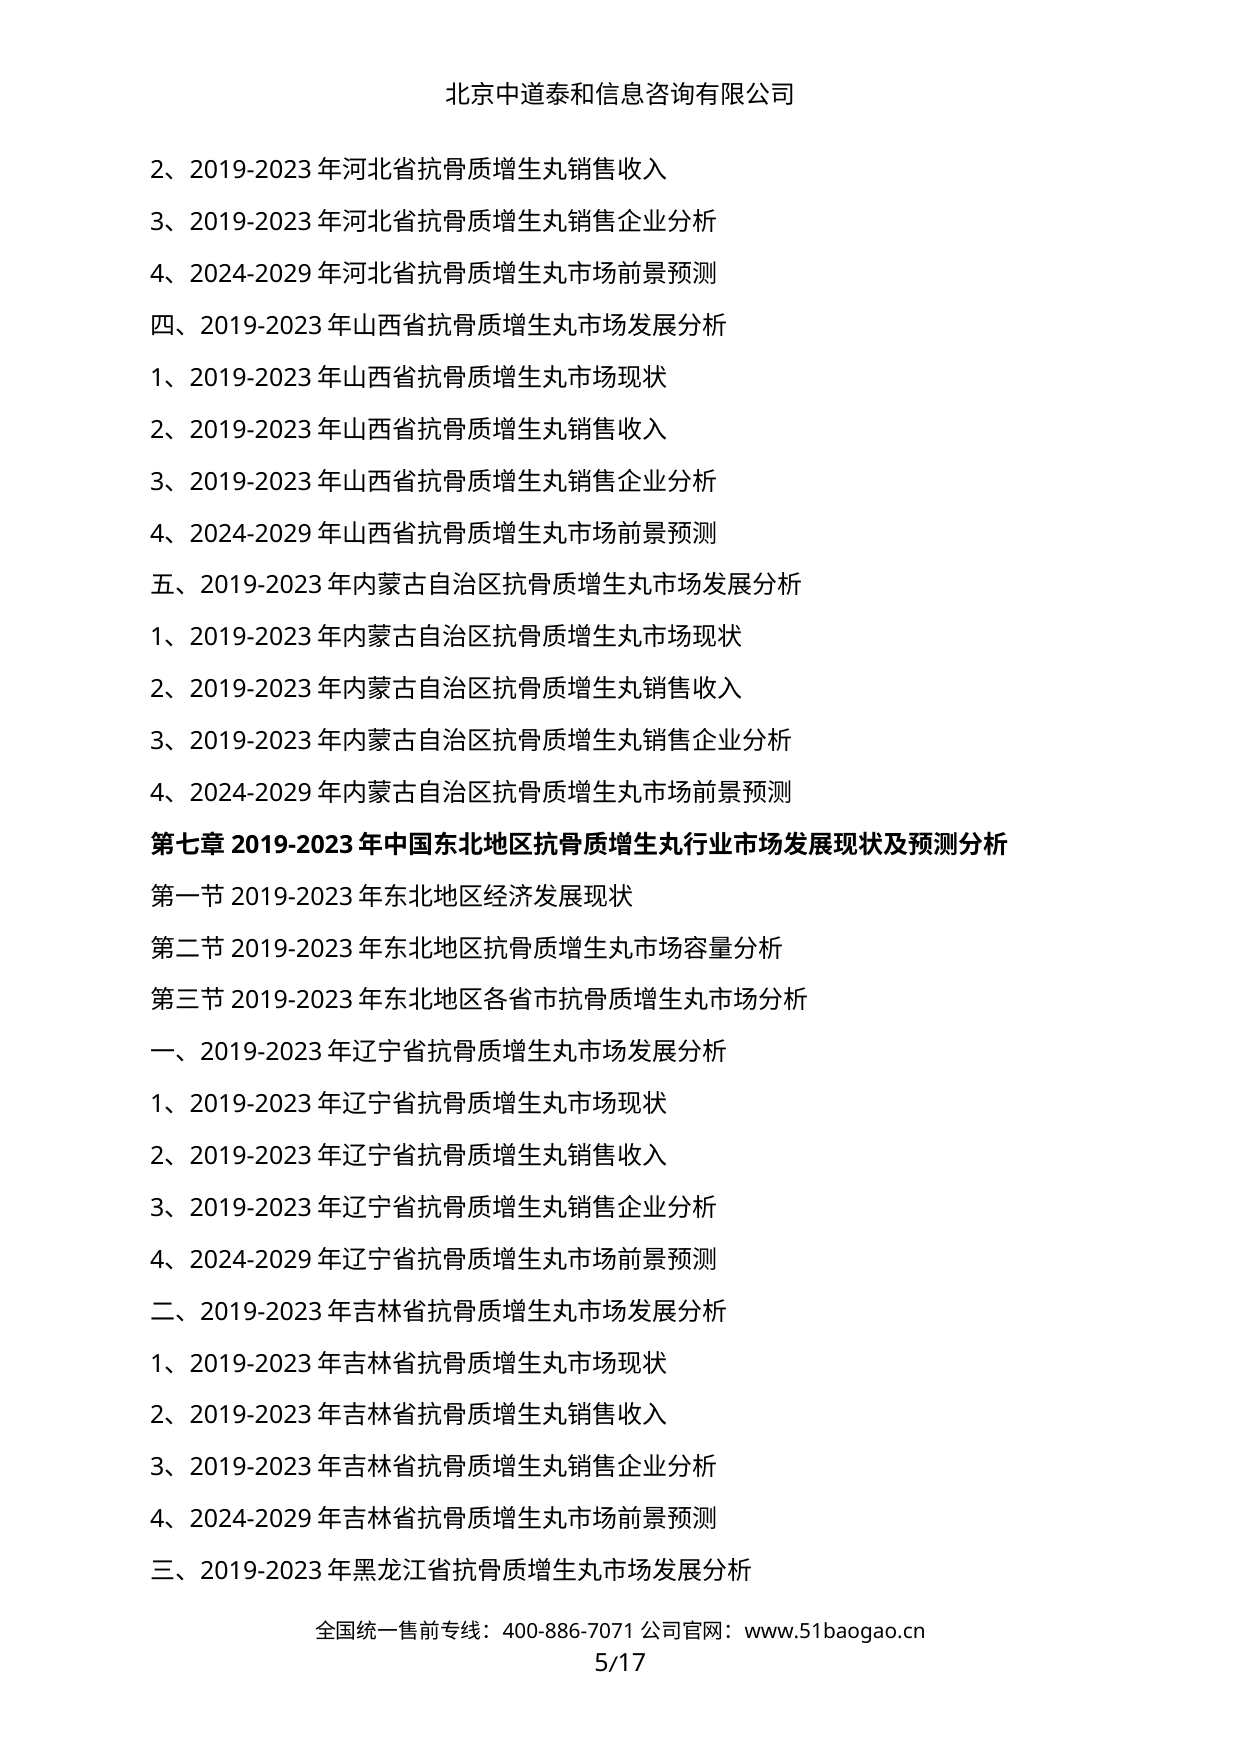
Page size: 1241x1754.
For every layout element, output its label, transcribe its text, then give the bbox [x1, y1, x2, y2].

text 1、2019-2023年山西省抗骨质增生丸市场现状 [150, 357, 1090, 394]
text 3、2019-2023年河北省抗骨质增生丸销售企业分析 [150, 202, 1090, 238]
text 四、2019-2023年山西省抗骨质增生丸市场发展分析 [150, 306, 1090, 342]
text 第一节 2019-2023年东北地区经济发展现状 [150, 876, 1090, 912]
text 三、2019-2023年黑龙江省抗骨质增生丸市场发展分析 [150, 1551, 1090, 1587]
text 1、2019-2023年吉林省抗骨质增生丸市场现状 [150, 1343, 1090, 1379]
text 4、2024-2029年辽宁省抗骨质增生丸市场前景预测 [150, 1239, 1090, 1276]
text 3、2019-2023年辽宁省抗骨质增生丸销售企业分析 [150, 1187, 1090, 1224]
text 4、2024-2029年吉林省抗骨质增生丸市场前景预测 [150, 1499, 1090, 1535]
text 2、2019-2023年河北省抗骨质增生丸销售收入 [150, 150, 1090, 186]
text 2、2019-2023年内蒙古自治区抗骨质增生丸销售收入 [150, 669, 1090, 705]
text 第三节 2019-2023年东北地区各省市抗骨质增生丸市场分析 [150, 980, 1090, 1016]
text 一、2019-2023年辽宁省抗骨质增生丸市场发展分析 [150, 1032, 1090, 1068]
text 1、2019-2023年内蒙古自治区抗骨质增生丸市场现状 [150, 617, 1090, 653]
text 4、2024-2029年河北省抗骨质增生丸市场前景预测 [150, 254, 1090, 290]
text 2、2019-2023年山西省抗骨质增生丸销售收入 [150, 409, 1090, 446]
text 五、2019-2023年内蒙古自治区抗骨质增生丸市场发展分析 [150, 565, 1090, 601]
text 3、2019-2023年山西省抗骨质增生丸销售企业分析 [150, 461, 1090, 497]
text 4、2024-2029年内蒙古自治区抗骨质增生丸市场前景预测 [150, 772, 1090, 809]
text 1、2019-2023年辽宁省抗骨质增生丸市场现状 [150, 1084, 1090, 1120]
text 3、2019-2023年内蒙古自治区抗骨质增生丸销售企业分析 [150, 721, 1090, 757]
text 2、2019-2023年吉林省抗骨质增生丸销售收入 [150, 1395, 1090, 1431]
text 二、2019-2023年吉林省抗骨质增生丸市场发展分析 [150, 1291, 1090, 1327]
text 3、2019-2023年吉林省抗骨质增生丸销售企业分析 [150, 1447, 1090, 1483]
text 第二节 2019-2023年东北地区抗骨质增生丸市场容量分析 [150, 928, 1090, 964]
text 第七章 2019-2023年中国东北地区抗骨质增生丸行业市场发展现状及预测分析 [150, 824, 1090, 861]
text 2、2019-2023年辽宁省抗骨质增生丸销售收入 [150, 1136, 1090, 1172]
text 4、2024-2029年山西省抗骨质增生丸市场前景预测 [150, 513, 1090, 549]
